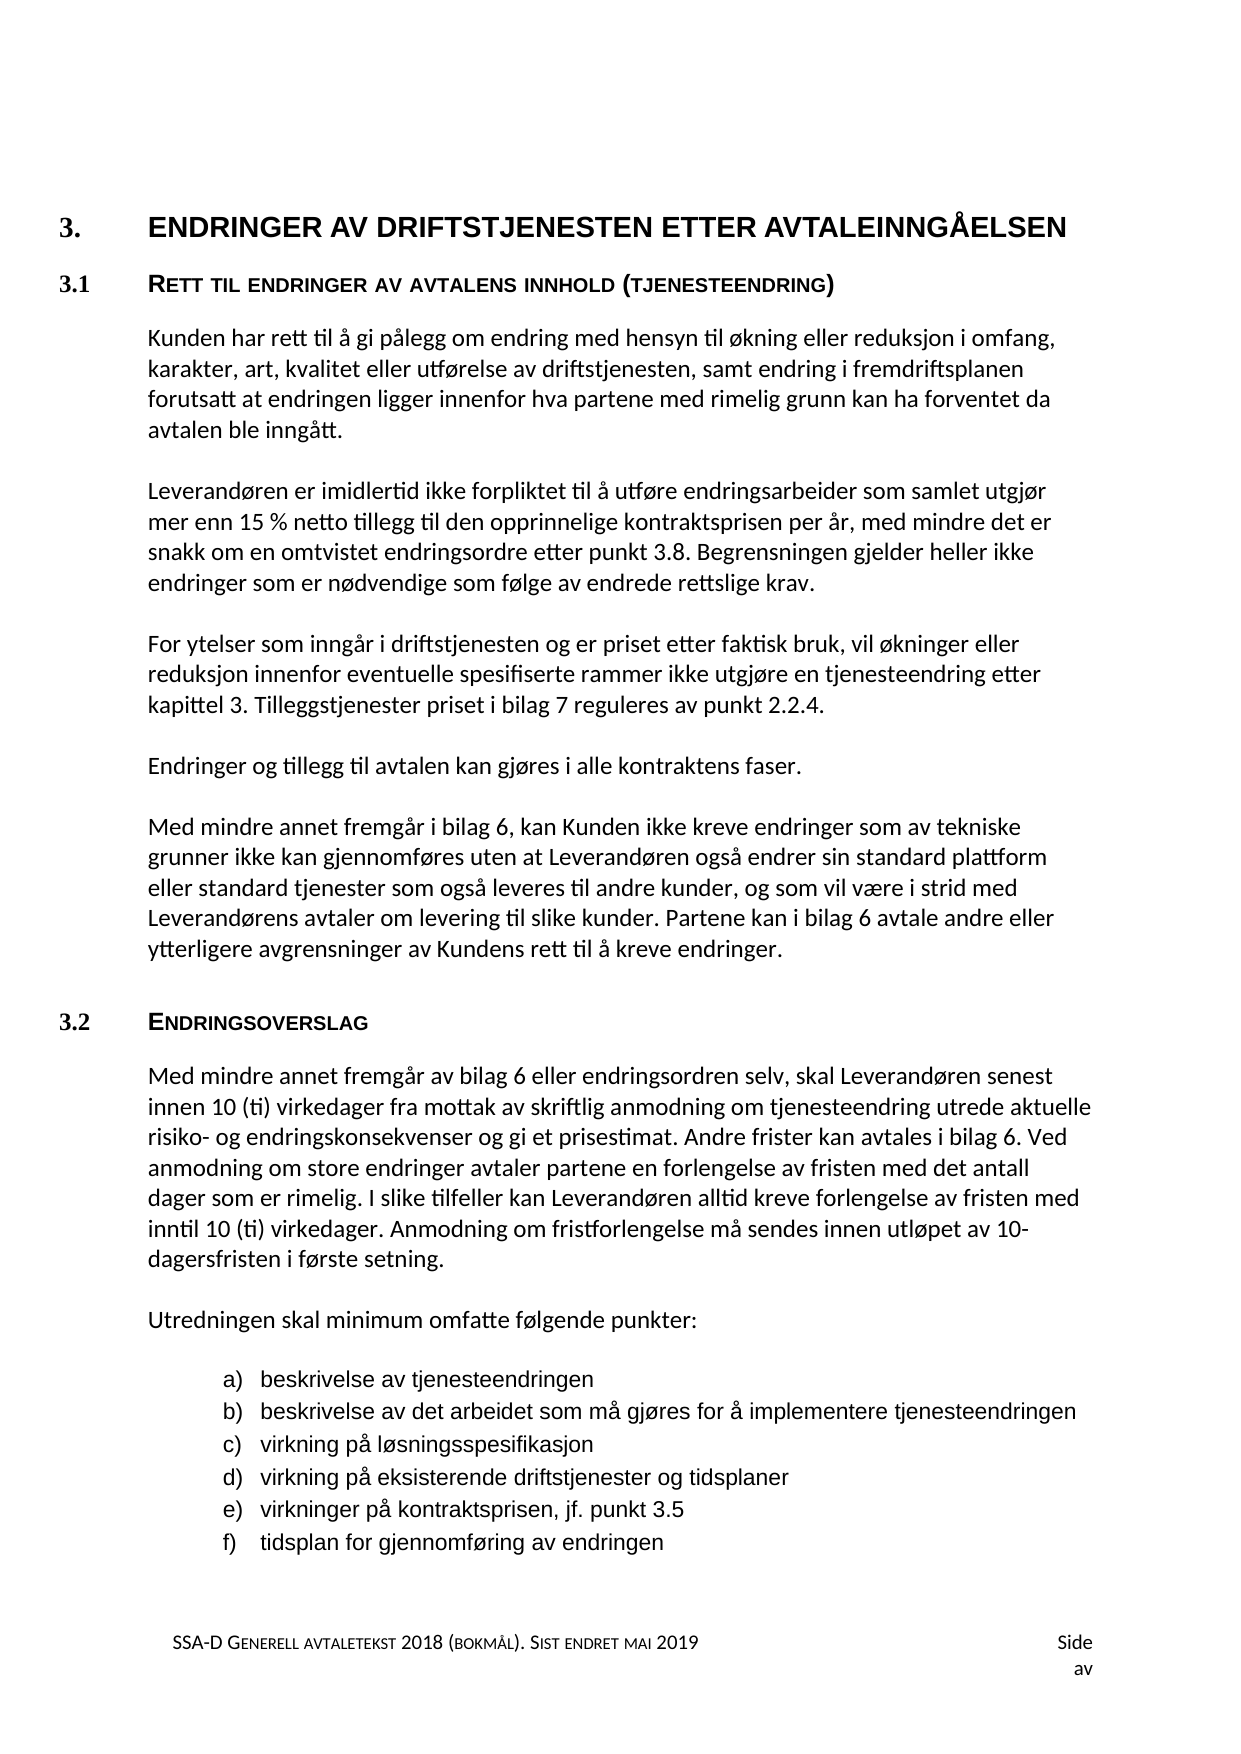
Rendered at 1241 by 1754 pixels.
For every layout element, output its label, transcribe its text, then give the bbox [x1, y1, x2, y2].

list beskrivelse av tjenesteendringen [223, 1366, 1093, 1392]
list virkning på løsningsspesifikasjon [223, 1431, 1093, 1457]
text Med mindre annet fremgår av bilag 6 eller endringsordren selv, skal Leverandøren senest innen 10 (ti) virkedager fra mottak av skriftlig anmodning om tjenesteendring utrede aktuelle risiko- og endringskonsekvenser og gi et prisestimat. Andre frister kan avtales i bilag 6. Ved anmodning om store endringer avtaler partene en forlengelse av fristen med det antall dager som er rimelig. I slike tilfeller kan Leverandøren alltid kreve forlengelse av fristen med inntil 10 (ti) virkedager. Anmodning om fristforlengelse må sendes innen utløpet av 10-dagersfristen i første setning. [148, 1060, 1093, 1274]
text Utredningen skal minimum omfatte følgende punkter: [148, 1304, 1093, 1335]
subtitle Endringer av driftstjenesten etter avtaleinngåelsen [59, 210, 1093, 244]
text Leverandøren er imidlertid ikke forpliktet til å utføre endringsarbeider som samlet utgjør mer enn 15 % netto tillegg til den opprinnelige kontraktsprisen per år, med mindre det er snakk om en omtvistet endringsordre etter punkt 3.8. Begrensningen gjelder heller ikke endringer som er nødvendige som følge av endrede rettslige krav. [148, 475, 1093, 597]
subtitle Rett til endringer av avtalens innhold (tjenesteendring) [59, 269, 1093, 298]
list beskrivelse av det arbeidet som må gjøres for å implementere tjenesteendringen [223, 1398, 1093, 1424]
list virkning på eksisterende driftstjenester og tidsplaner [223, 1463, 1093, 1490]
subtitle Endringsoverslag [59, 1007, 1093, 1035]
text Endringer og tillegg til avtalen kan gjøres i alle kontraktens faser. [148, 750, 1093, 780]
list tidsplan for gjennomføring av endringen [223, 1529, 1093, 1555]
text For ytelser som inngår i driftstjenesten og er priset etter faktisk bruk, vil økninger eller reduksjon innenfor eventuelle spesifiserte rammer ikke utgjøre en tjenesteendring etter kapittel 3. Tilleggstjenester priset i bilag 7 reguleres av punkt 2.2.4. [148, 628, 1093, 719]
text Kunden har rett til å gi pålegg om endring med hensyn til økning eller reduksjon i omfang, karakter, art, kvalitet eller utførelse av driftstjenesten, samt endring i fremdriftsplanen forutsatt at endringen ligger innenfor hva partene med rimelig grunn kan ha forventet da avtalen ble inngått. [148, 323, 1093, 445]
text Med mindre annet fremgår i bilag 6, kan Kunden ikke kreve endringer som av tekniske grunner ikke kan gjennomføres uten at Leverandøren også endrer sin standard plattform eller standard tjenester som også leveres til andre kunder, og som vil være i strid med Leverandørens avtaler om levering til slike kunder. Partene kan i bilag 6 avtale andre eller ytterligere avgrensninger av Kundens rett til å kreve endringer. [148, 811, 1093, 994]
list virkninger på kontraktsprisen, jf. punkt 3.5 [223, 1496, 1093, 1522]
